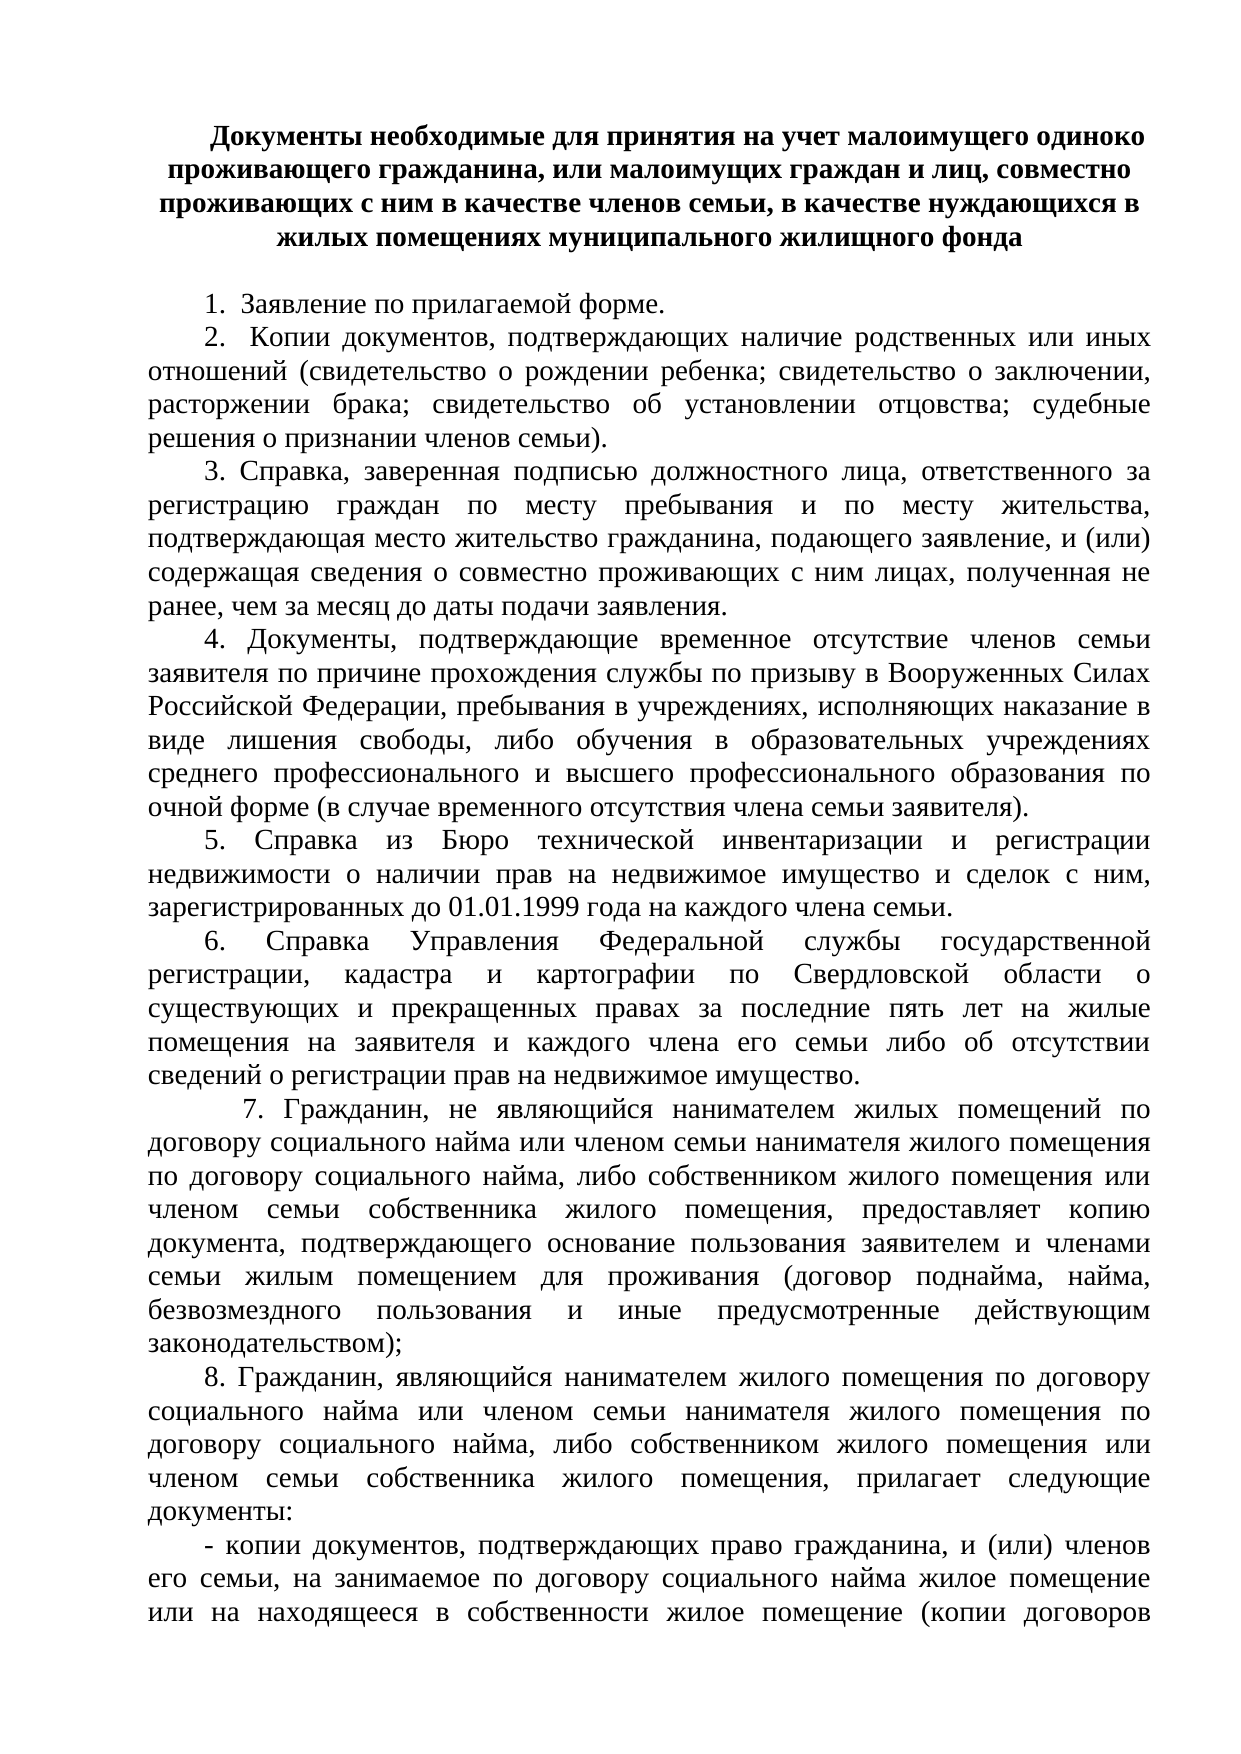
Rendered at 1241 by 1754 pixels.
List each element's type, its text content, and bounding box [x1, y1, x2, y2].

text 2. Копии документов, подтверждающих наличие родственных или иных отношений (свидетельство о рождении ребенка; свидетельство о заключении, расторжении брака; свидетельство об установлении отцовства; судебные решения о признании членов семьи). [148, 319, 1152, 453]
text 1. Заявление по прилагаемой форме. [148, 286, 1152, 319]
text 3. Справка, заверенная подписью должностного лица, ответственного за регистрацию граждан по месту пребывания и по месту жительства, подтверждающая место жительство гражданина, подающего заявление, и (или) содержащая сведения о совместно проживающих с ним лицах, полученная не ранее, чем за месяц до даты подачи заявления. [148, 453, 1152, 621]
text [148, 1527, 1152, 1627]
text 5. Справка из Бюро технической инвентаризации и регистрации недвижимости о наличии прав на недвижимое имущество и сделок с ним, зарегистрированных до 01.01.1999 года на каждого члена семьи. [148, 822, 1152, 923]
text 8. Гражданин, являющийся нанимателем жилого помещения по договору социального найма или членом семьи нанимателя жилого помещения по договору социального найма, либо собственником жилого помещения или членом семьи собственника жилого помещения, прилагает следующие документы: [148, 1359, 1152, 1527]
text 4. Документы, подтверждающие временное отсутствие членов семьи заявителя по причине прохождения службы по призыву в Вооруженных Силах Российской Федерации, пребывания в учреждениях, исполняющих наказание в виде лишения свободы, либо обучения в образовательных учреждениях среднего профессионального и высшего профессионального образования по очной форме (в случае временного отсутствия члена семьи заявителя). [148, 621, 1152, 822]
text 6. Справка Управления Федеральной службы государственной регистрации, кадастра и картографии по Свердловской области о существующих и прекращенных правах за последние пять лет на жилые помещения на заявителя и каждого члена его семьи либо об отсутствии сведений о регистрации прав на недвижимое имущество. [148, 923, 1152, 1091]
text 7. Гражданин, не являющийся нанимателем жилых помещений по договору социального найма или членом семьи нанимателя жилого помещения по договору социального найма, либо собственником жилого помещения или членом семьи собственника жилого помещения, предоставляет копию документа, подтверждающего основание пользования заявителем и членами семьи жилым помещением для проживания (договор поднайма, найма, безвозмездного пользования и иные предусмотренные действующим законодательством); [148, 1091, 1152, 1359]
text Документы необходимые для принятия на учет малоимущего одиноко проживающего гражданина, или малоимущих граждан и лиц, совместно проживающих с ним в качестве членов семьи, в качестве нуждающихся в жилых помещениях муниципального жилищного фонда [148, 118, 1152, 252]
